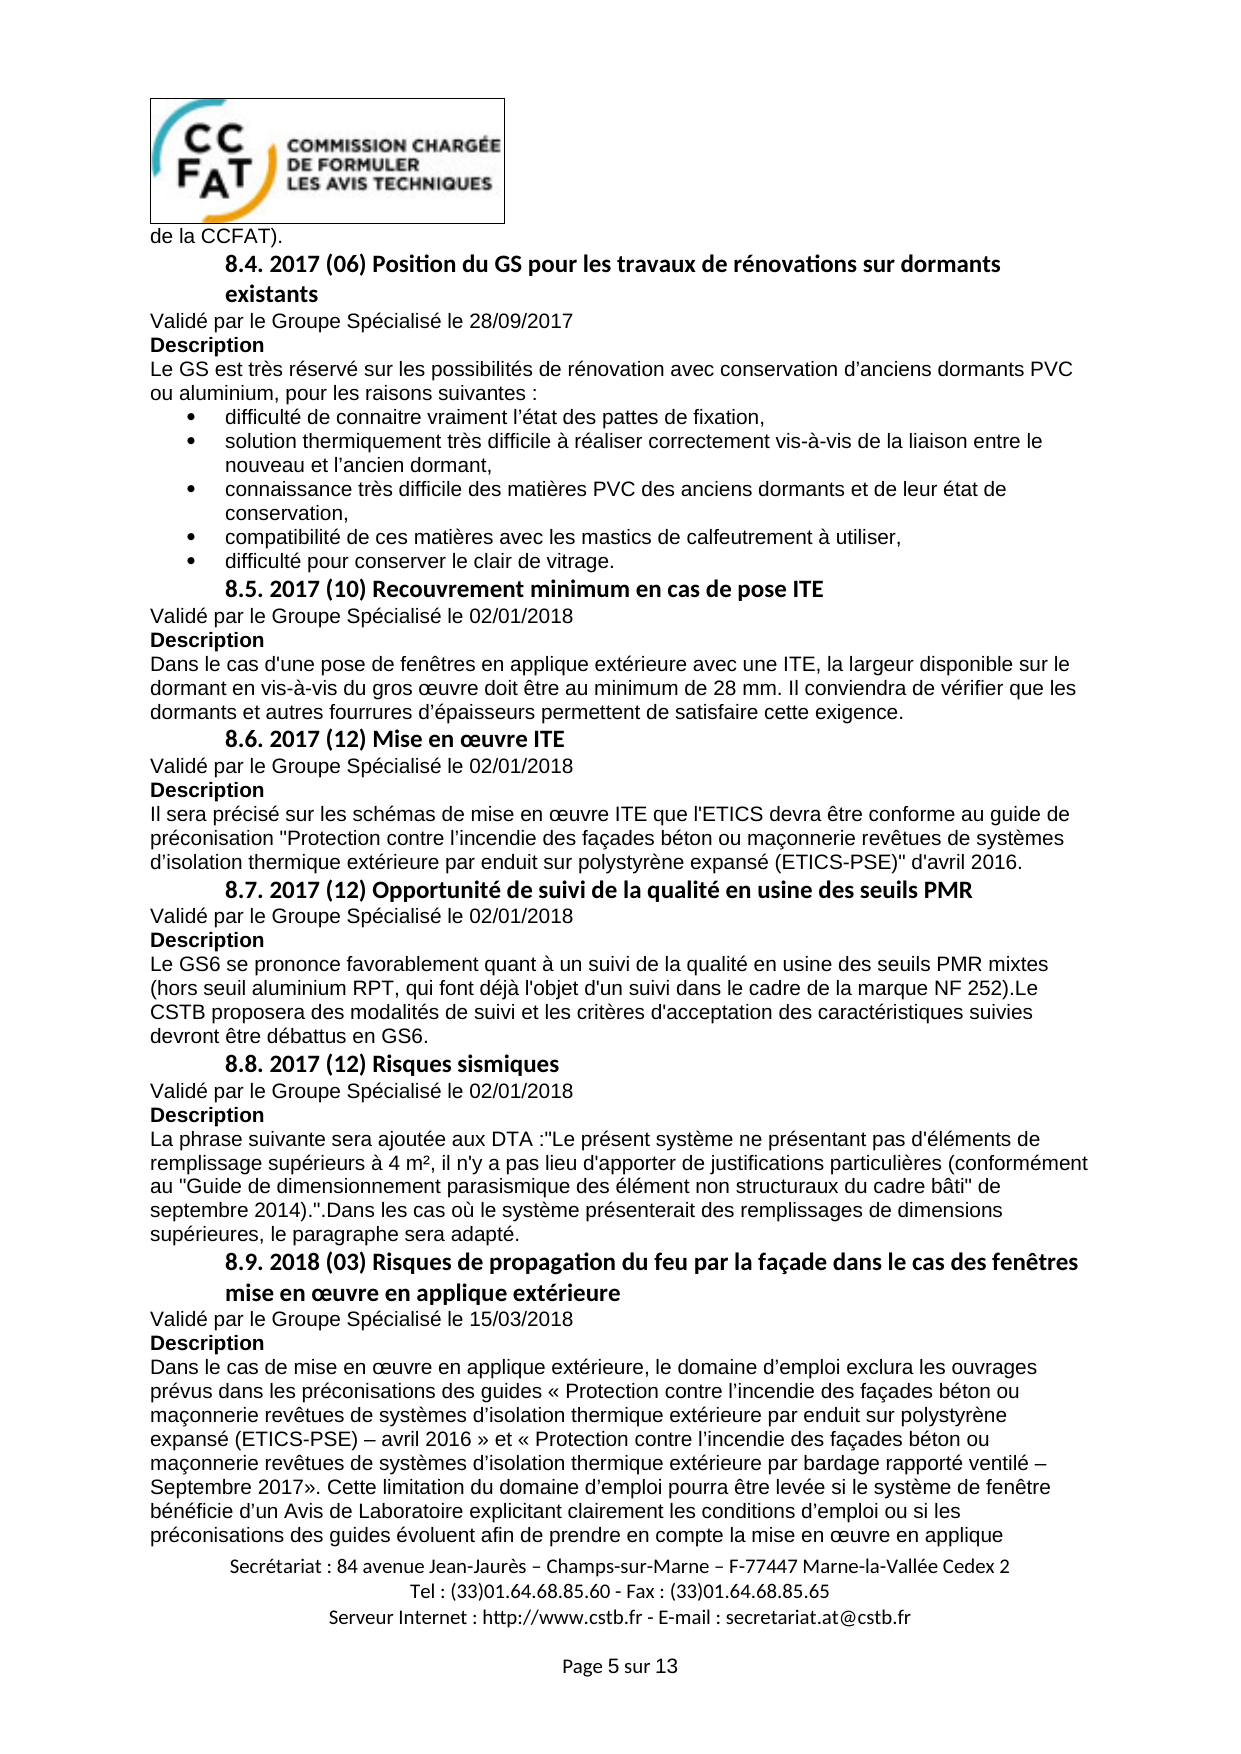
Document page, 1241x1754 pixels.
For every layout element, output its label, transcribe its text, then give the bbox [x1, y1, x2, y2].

text Validé par le Groupe Spécialisé le 02/01/2018 [150, 754, 1090, 778]
text Validé par le Groupe Spécialisé le 15/03/2018 [150, 1307, 1090, 1331]
text Description [150, 928, 1090, 952]
text Description [150, 1331, 1090, 1355]
text 8.6. 2017 (12) Mise en œuvre ITE [225, 723, 1090, 754]
text Validé par le Groupe Spécialisé le 02/01/2018 [150, 1078, 1090, 1102]
list connaissance très difficile des matières PVC des anciens dormants et de leur état de conservation, [187, 477, 1090, 525]
text Il sera précisé sur les schémas de mise en œuvre ITE que l'ETICS devra être conforme au guide de préconisation "Protection contre l’incendie des façades béton ou maçonnerie revêtues de systèmes d’isolation thermique extérieure par enduit sur polystyrène expansé (ETICS-PSE)" d'avril 2016. [150, 802, 1090, 874]
text Dans le cas d'une pose de fenêtres en applique extérieure avec une ITE, la largeur disponible sur le dormant en vis-à-vis du gros œuvre doit être au minimum de 28 mm. Il conviendra de vérifier que les dormants et autres fourrures d’épaisseurs permettent de satisfaire cette exigence. [150, 652, 1090, 723]
text Description [150, 628, 1090, 652]
text 8.9. 2018 (03) Risques de propagation du feu par la façade dans le cas des fenêtres mise en œuvre en applique extérieure [225, 1246, 1090, 1307]
list compatibilité de ces matières avec les mastics de calfeutrement à utiliser, [187, 525, 1090, 549]
text Validé par le Groupe Spécialisé le 02/01/2018 [150, 904, 1090, 928]
text 8.8. 2017 (12) Risques sismiques [225, 1048, 1090, 1078]
text Validé par le Groupe Spécialisé le 28/09/2017 [150, 309, 1090, 333]
text Le GS est très réservé sur les possibilités de rénovation avec conservation d’anciens dormants PVC ou aluminium, pour les raisons suivantes : [150, 357, 1090, 405]
list solution thermiquement très difficile à réaliser correctement vis-à-vis de la liaison entre le nouveau et l’ancien dormant, [187, 429, 1090, 477]
list difficulté de connaitre vraiment l’état des pattes de fixation, [187, 405, 1090, 429]
text Description [150, 778, 1090, 802]
text Description [150, 333, 1090, 357]
text 8.7. 2017 (12) Opportunité de suivi de la qualité en usine des seuils PMR [225, 874, 1090, 904]
text Le GS6 se prononce favorablement quant à un suivi de la qualité en usine des seuils PMR mixtes (hors seuil aluminium RPT, qui font déjà l'objet d'un suivi dans le cadre de la marque NF 252).Le CSTB proposera des modalités de suivi et les critères d'acceptation des caractéristiques suivies devront être débattus en GS6. [150, 952, 1090, 1048]
text La phrase suivante sera ajoutée aux DTA :"Le présent système ne présentant pas d'éléments de remplissage supérieurs à 4 m², il n'y a pas lieu d'apporter de justifications particulières (conformément au "Guide de dimensionnement parasismique des élément non structuraux du cadre bâti" de septembre 2014).".Dans les cas où le système présenterait des remplissages de dimensions supérieures, le paragraphe sera adapté. [150, 1126, 1090, 1246]
text 8.5. 2017 (10) Recouvrement minimum en cas de pose ITE [225, 573, 1090, 604]
text Description [150, 1102, 1090, 1126]
picture [151, 99, 504, 223]
text Validé par le Groupe Spécialisé le 02/01/2018 [150, 604, 1090, 628]
list difficulté pour conserver le clair de vitrage. [187, 549, 1090, 573]
text 8.4. 2017 (06) Position du GS pour les travaux de rénovations sur dormants existants [225, 248, 1090, 309]
